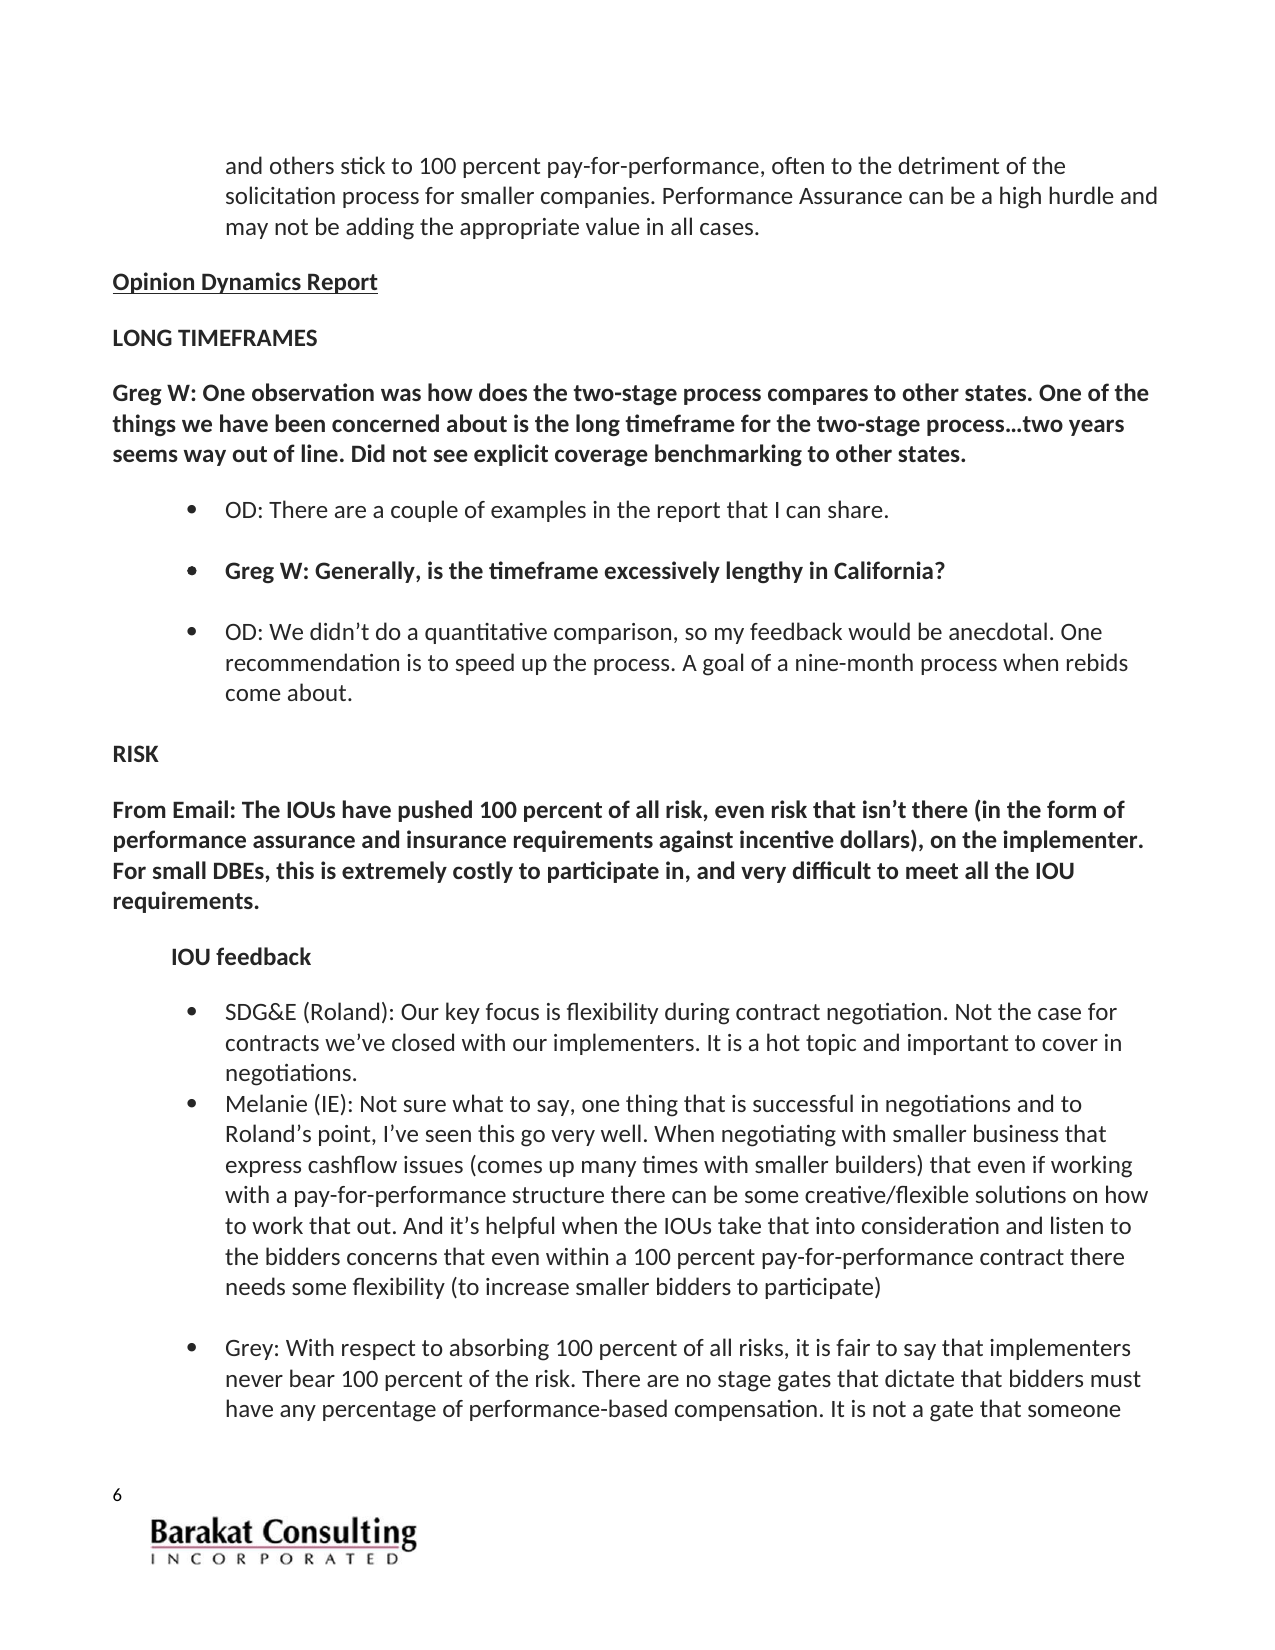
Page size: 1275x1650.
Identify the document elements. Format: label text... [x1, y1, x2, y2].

text LONG TIMEFRAMES [112, 322, 1162, 353]
picture [150, 1516, 417, 1565]
text From Email: The IOUs have pushed 100 percent of all risk, even risk that isn’t there (in the form of performance assurance and insurance requirements against incentive dollars), on the implementer. For small DBEs, this is extremely costly to participate in, and very difficult to meet all the IOU requirements. [112, 794, 1162, 916]
list OD: There are a couple of examples in the report that I can share. [187, 494, 1162, 525]
list Melanie (IE): Not sure what to say, one thing that is successful in negotiations and to Roland’s point, I’ve seen this go very well. When negotiating with smaller business that express cashflow issues (comes up many times with smaller builders) that even if working with a pay-for-performance structure there can be some creative/flexible solutions on how to work that out. And it’s helpful when the IOUs take that into consideration and listen to the bidders concerns that even within a 100 percent pay-for-performance contract there needs some flexibility (to increase smaller bidders to participate) [187, 1088, 1162, 1302]
text RISK [112, 738, 1162, 769]
text IOU feedback [112, 941, 1162, 971]
text Greg W: One observation was how does the two-stage process compares to other states. One of the things we have been concerned about is the long timeframe for the two-stage process…two years seems way out of line. Did not see explicit coverage benchmarking to other states. [112, 378, 1162, 469]
text Opinion Dynamics Report [112, 267, 1162, 297]
list OD: We didn’t do a quantitative comparison, so my feedback would be anecdotal. One recommendation is to speed up the process. A goal of a nine-month process when rebids come about. [187, 616, 1162, 708]
list SDG&E (Roland): Our key focus is flexibility during contract negotiation. Not the case for contracts we’ve closed with our implementers. It is a hot topic and important to cover in negotiations. [187, 996, 1162, 1088]
list Greg W: Generally, is the timeframe excessively lengthy in California? [187, 555, 1162, 586]
